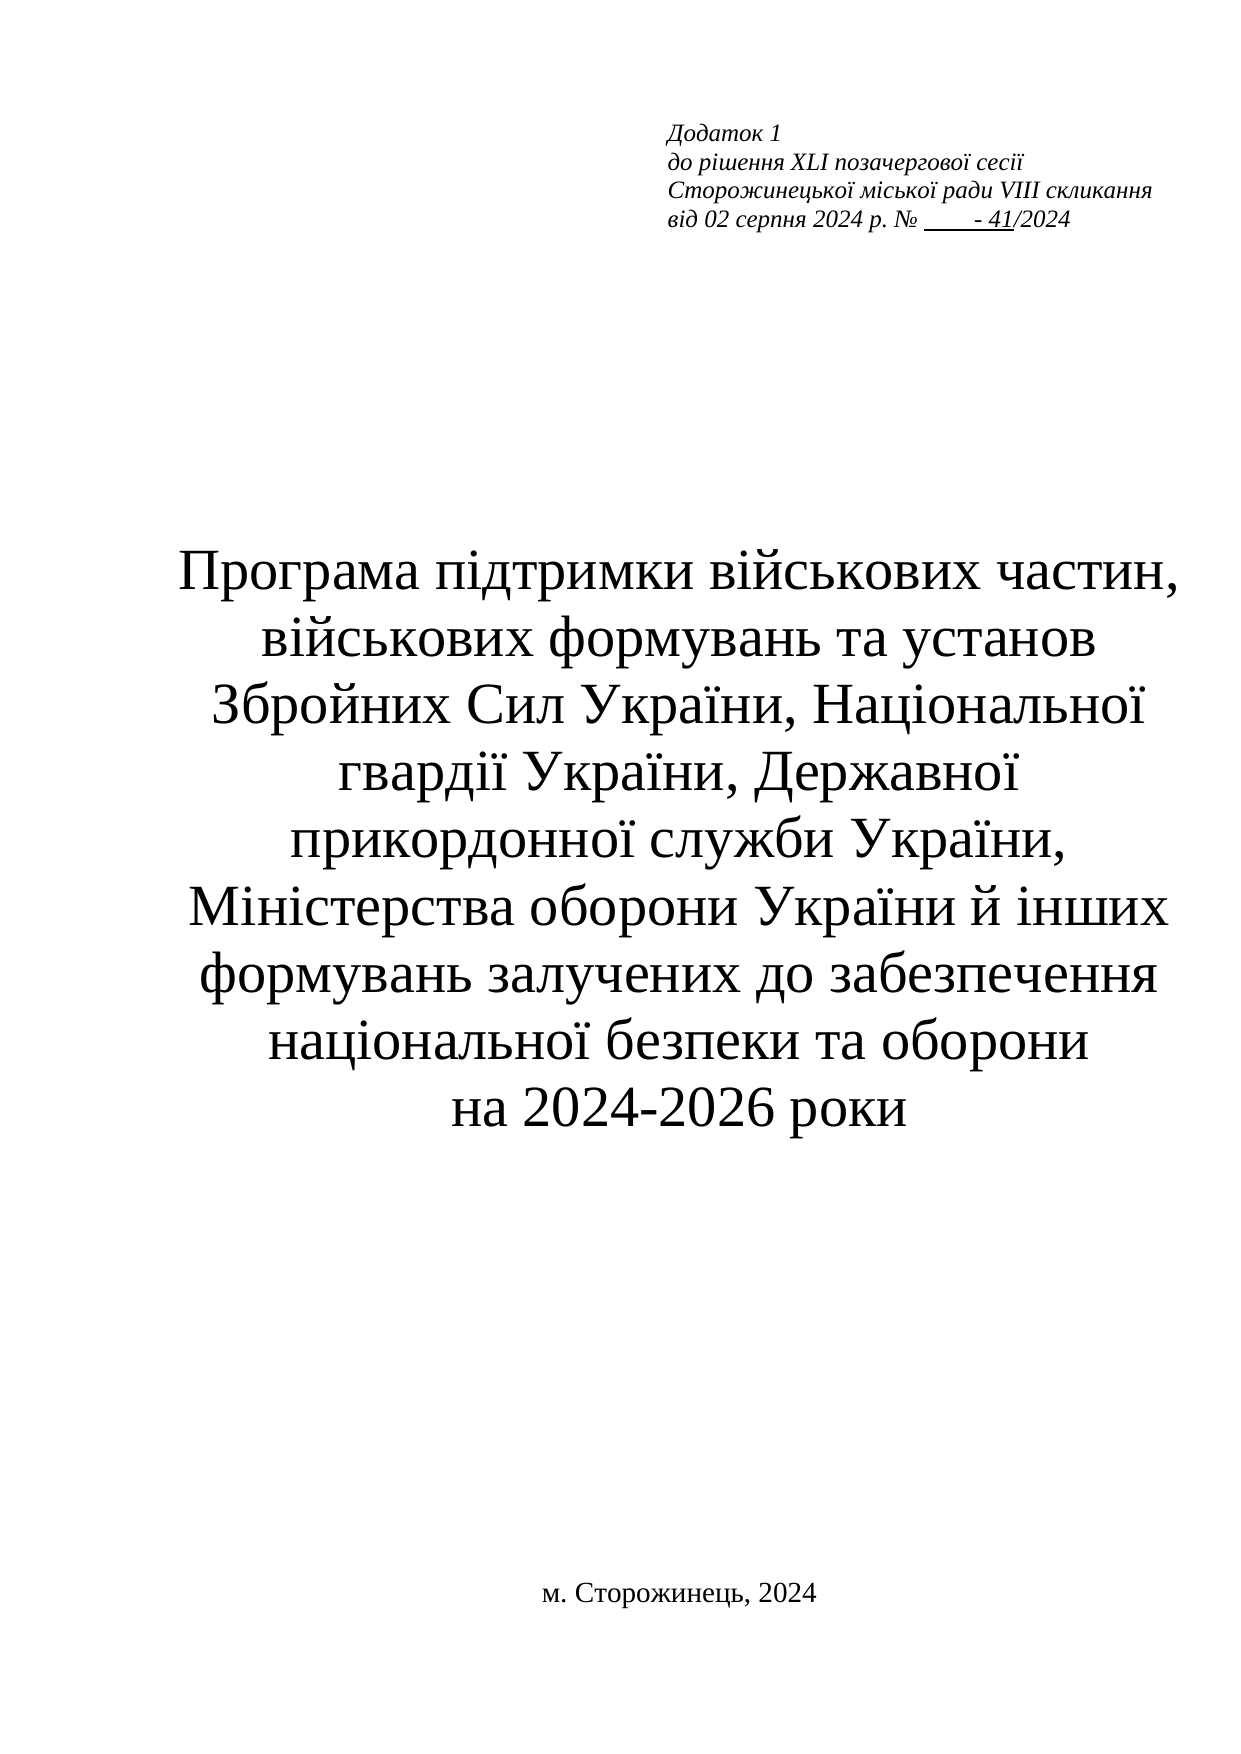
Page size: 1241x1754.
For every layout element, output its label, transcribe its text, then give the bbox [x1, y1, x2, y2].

text м. Сторожинець, 2024 [177, 1575, 1181, 1608]
text до рішення ХLІ позачергової сесії [667, 147, 1181, 176]
text Додаток 1 [667, 118, 1181, 147]
text від 02 серпня 2024 р. № - 41/2024 [667, 204, 1181, 233]
text Сторожинецької міської ради VIII скликання [667, 176, 1181, 204]
text Програма підтримки військових частин, військових формувань та установ Збройних Сил України, Національної гвардії України, Державної прикордонної служби України, Міністерства оборони України й інших формувань залучених до забезпечення національної безпеки та оборони на 2024-2026 роки [177, 535, 1181, 1139]
